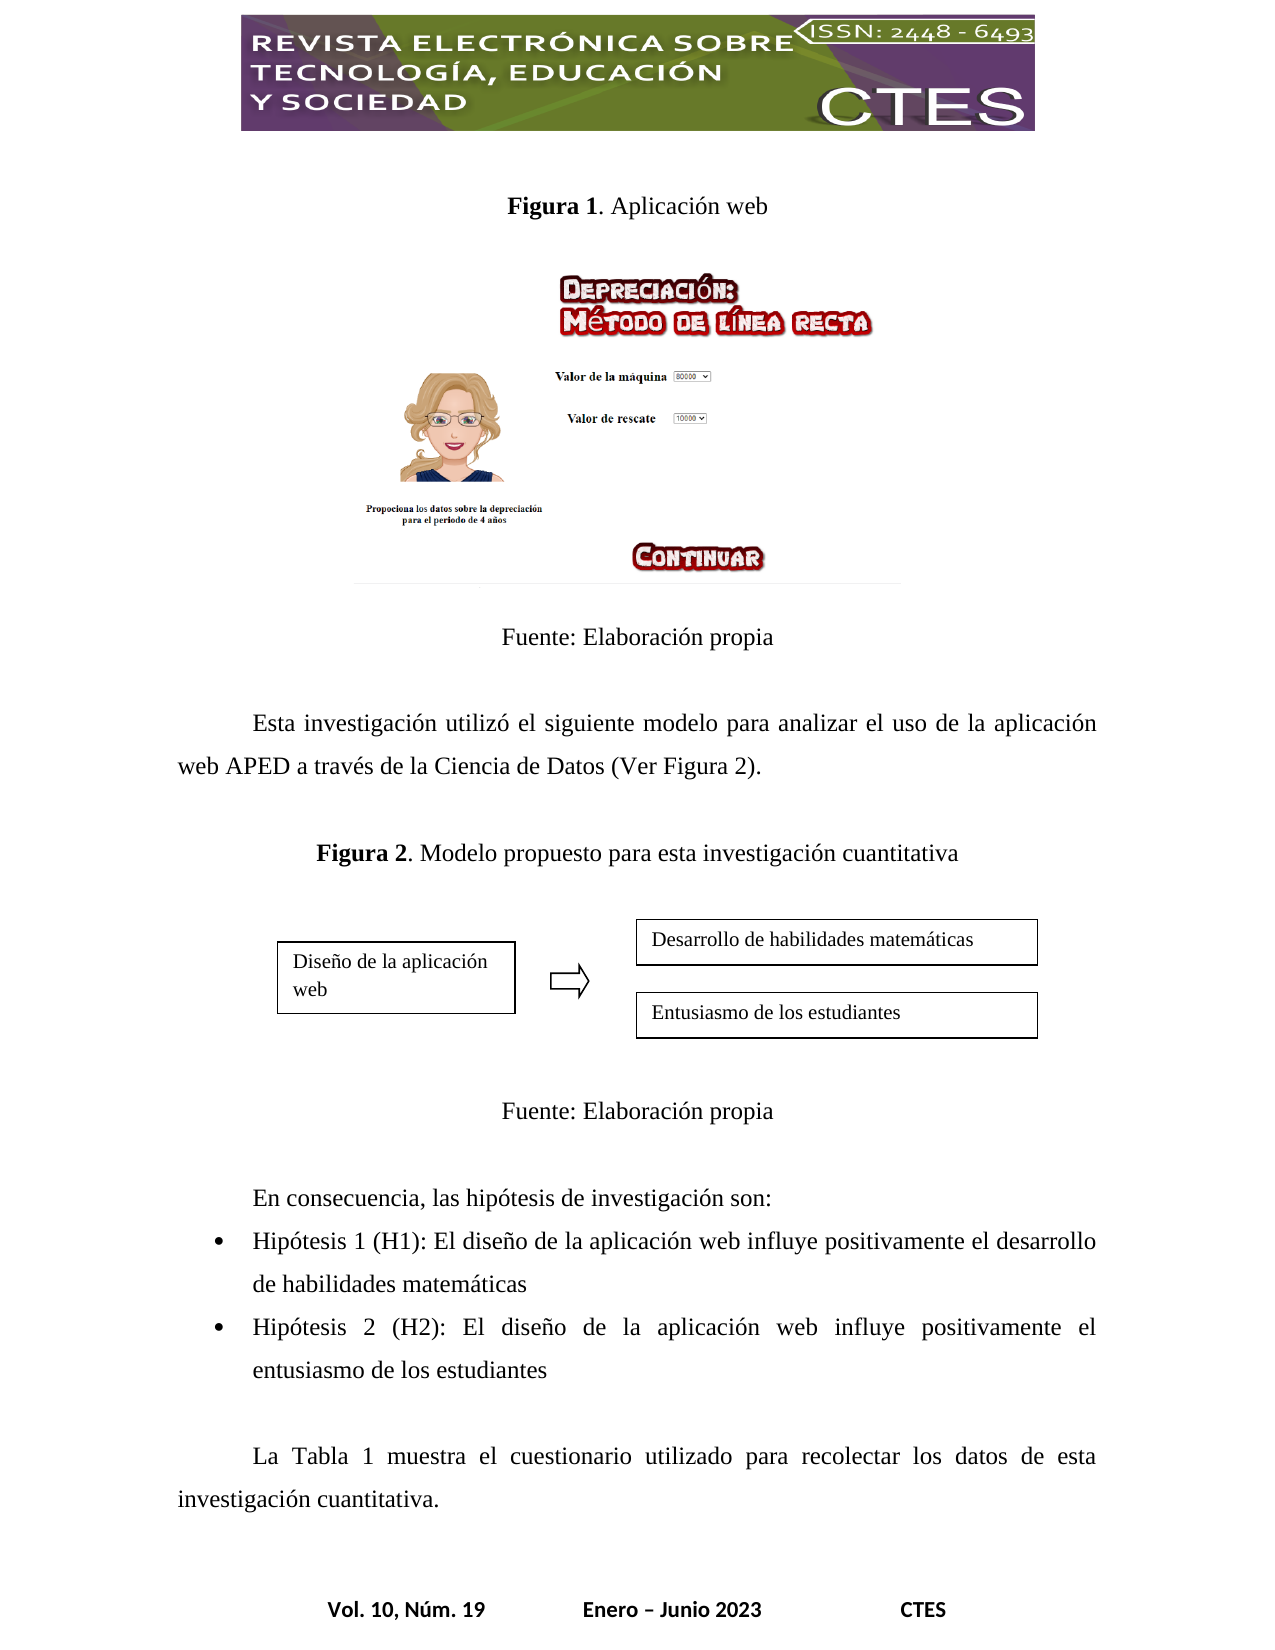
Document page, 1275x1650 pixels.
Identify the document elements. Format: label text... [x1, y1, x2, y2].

text Figura 2. Modelo propuesto para esta investigación cuantitativa [177, 838, 1098, 866]
text Figura 1. Aplicación web [177, 191, 1098, 219]
text Esta investigación utilizó el siguiente modelo para analizar el uso de la aplicación web APED a través de la Ciencia de Datos (Ver Figura 2). [177, 708, 1098, 780]
list Hipótesis 1 (H1): El diseño de la aplicación web influye positivamente el desarrollo de habilidades matemáticas [215, 1226, 1098, 1298]
text La Tabla 1 muestra el cuestionario utilizado para recolectar los datos de esta investigación cuantitativa. [177, 1441, 1098, 1513]
picture [353, 269, 901, 588]
text En consecuencia, las hipótesis de investigación son: [177, 1183, 1098, 1211]
text Fuente: Elaboración propia [177, 622, 1098, 651]
text Fuente: Elaboración propia [177, 1096, 1098, 1125]
picture [240, 14, 1035, 131]
list Hipótesis 2 (H2): El diseño de la aplicación web influye positivamente el entusiasmo de los estudiantes [215, 1312, 1098, 1384]
